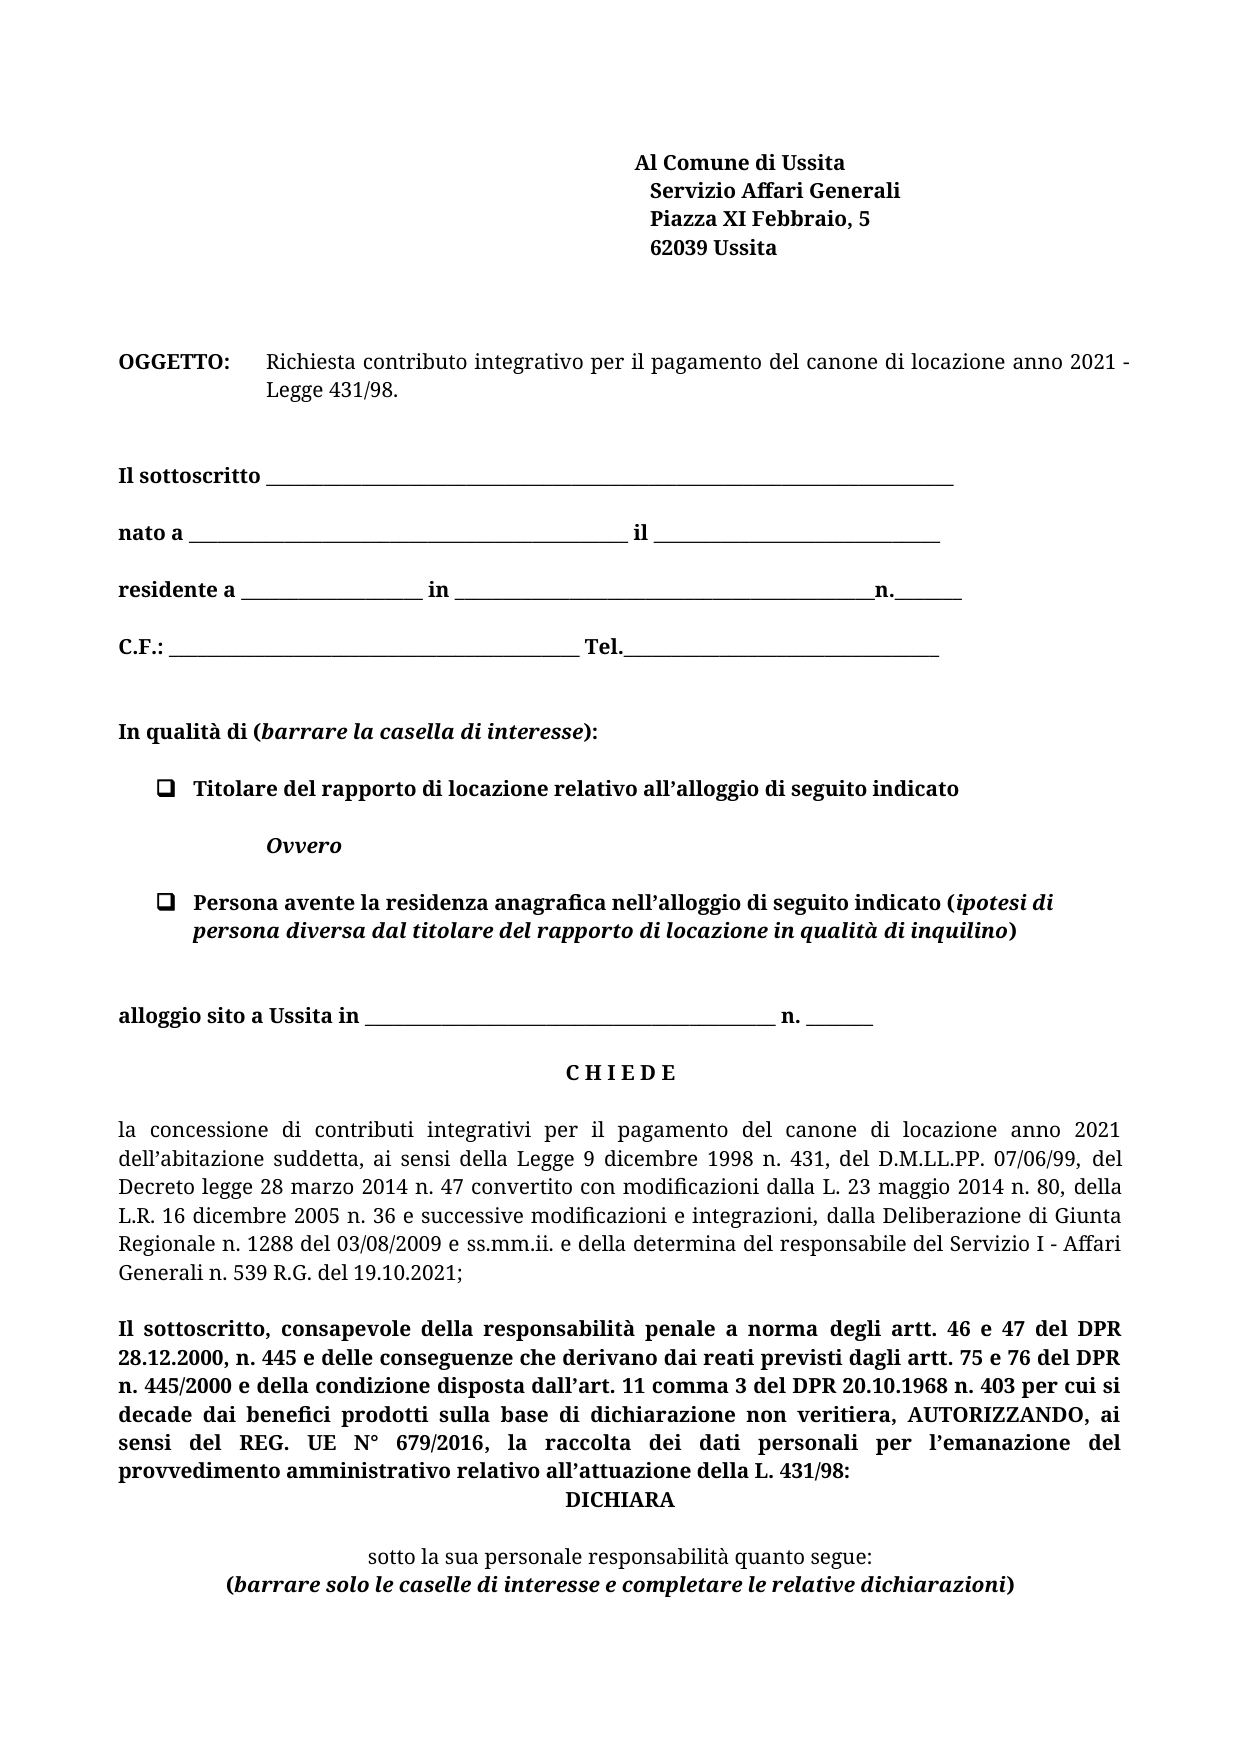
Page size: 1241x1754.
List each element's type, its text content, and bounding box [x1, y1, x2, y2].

text alloggio sito a Ussita in ___________________________________________ n. _______ [118, 1002, 1122, 1030]
text C H I E D E [118, 1058, 1122, 1087]
text residente a ___________________ in ____________________________________________n._______ [118, 575, 1122, 603]
text Servizio Affari Generali [650, 176, 1122, 204]
text Al Comune di Ussita [516, 148, 1122, 176]
text OGGETTO: Richiesta contributo integrativo per il pagamento del canone di locazione anno 2021 - Legge 431/98. [118, 347, 1131, 404]
text la concessione di contributi integrativi per il pagamento del canone di locazione anno 2021 dell’abitazione suddetta, ai sensi della Legge 9 dicembre 1998 n. 431, del D.M.LL.PP. 07/06/99, del Decreto legge 28 marzo 2014 n. 47 convertito con modificazioni dalla L. 23 maggio 2014 n. 80, della L.R. 16 dicembre 2005 n. 36 e successive modificazioni e integrazioni, dalla Deliberazione di Giunta Regionale n. 1288 del 03/08/2009 e ss.mm.ii. e della determina del responsabile del Servizio I - Affari Generali n. 539 R.G. del 19.10.2021; [118, 1115, 1122, 1286]
text 62039 Ussita [650, 233, 1122, 261]
text Il sottoscritto, consapevole della responsabilità penale a norma degli artt. 46 e 47 del DPR 28.12.2000, n. 445 e delle conseguenze che derivano dai reati previsti dagli artt. 75 e 76 del DPR n. 445/2000 e della condizione disposta dall’art. 11 comma 3 del DPR 20.10.1968 n. 403 per cui si decade dai benefici prodotti sulla base di dichiarazione non veritiera, AUTORIZZANDO, ai sensi del REG. UE N° 679/2016, la raccolta dei dati personali per l’emanazione del provvedimento amministrativo relativo all’attuazione della L. 431/98: [118, 1314, 1122, 1485]
text Il sottoscritto ________________________________________________________________________ [118, 461, 1122, 490]
text sotto la sua personale responsabilità quanto segue: [118, 1542, 1122, 1570]
text Piazza XI Febbraio, 5 [650, 204, 1122, 233]
text (barrare solo le caselle di interesse e completare le relative dichiarazioni) [118, 1570, 1122, 1599]
text nato a ______________________________________________ il ______________________________ [118, 518, 1122, 547]
text DICHIARA [118, 1485, 1122, 1513]
list Titolare del rapporto di locazione relativo all’alloggio di seguito indicato [156, 774, 1063, 803]
text Ovvero [229, 831, 1122, 859]
list Persona avente la residenza anagrafica nell’alloggio di seguito indicato (ipotesi di persona diversa dal titolare del rapporto di locazione in qualità di inquilino) [156, 888, 1063, 945]
text C.F.: ___________________________________________ Tel._________________________________ [118, 632, 1122, 660]
text In qualità di (barrare la casella di interesse): [118, 717, 1122, 746]
